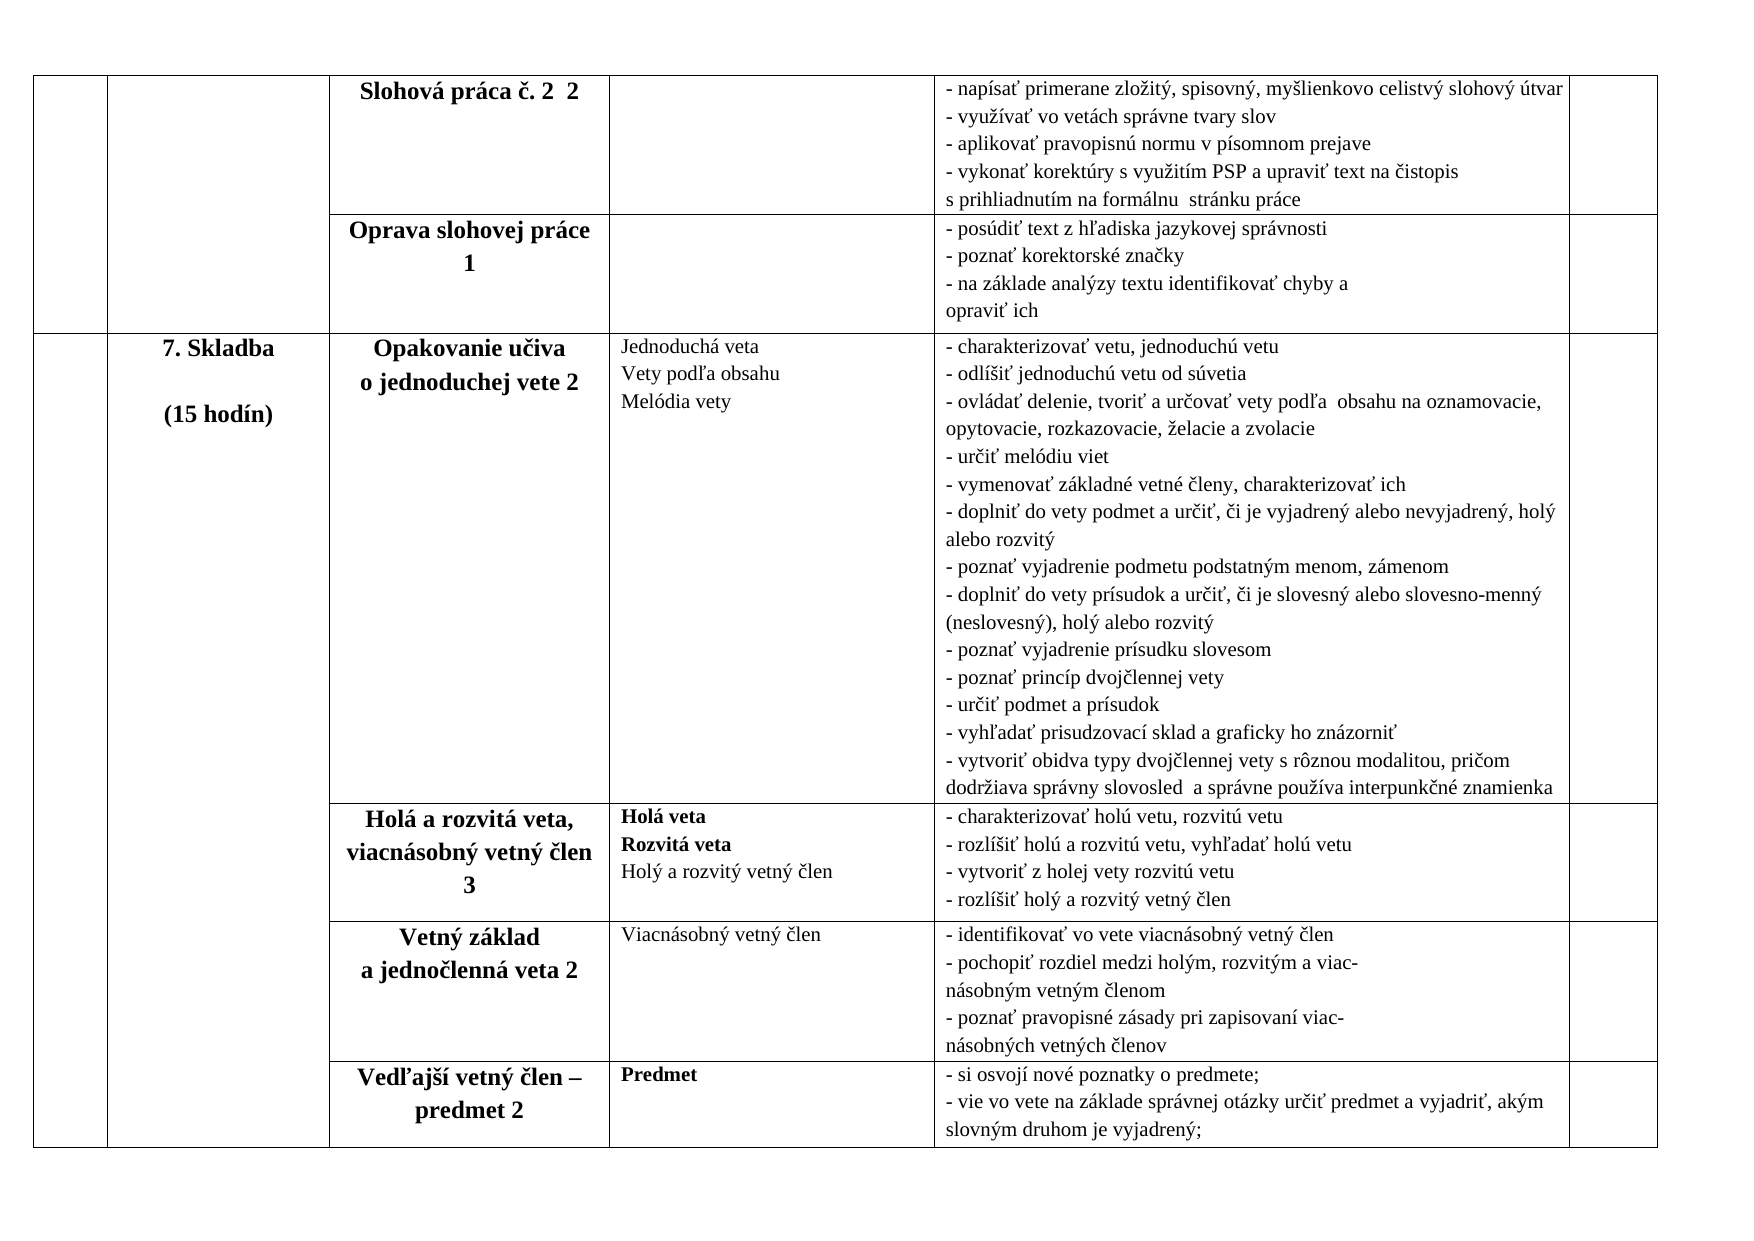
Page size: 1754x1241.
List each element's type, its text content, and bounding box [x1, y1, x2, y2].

table_cell - napísať primerane zložitý, spisovný, myšlienkovo celistvý slohový útvar - využívať vo vetách správne tvary slov - aplikovať pravopisnú normu v písomnom prejave - vykonať korektúry s využitím PSP a upraviť text na čistopis s prihliadnutím na formálnu stránku práce [935, 76, 1569, 214]
table_cell [1570, 922, 1657, 1061]
table_cell Predmet [610, 1062, 934, 1147]
table_cell Vetný základ a jednočlenná veta 2 [330, 922, 609, 1061]
table_cell [34, 334, 107, 1147]
table_cell - identifikovať vo vete viacnásobný vetný člen - pochopiť rozdiel medzi holým, rozvitým a viac- násobným vetným členom - poznať pravopisné zásady pri zapisovaní viac- násobných vetných členov [935, 922, 1569, 1061]
table_cell [1570, 215, 1657, 332]
table_cell Holá a rozvitá veta, viacnásobný vetný člen 3 [330, 804, 609, 921]
table_cell Slohová práca č. 2 2 [330, 76, 609, 214]
table_cell Vedľajší vetný člen – predmet 2 [330, 1062, 609, 1147]
table_cell Holá veta Rozvitá veta Holý a rozvitý vetný člen [610, 804, 934, 921]
table_cell [1570, 76, 1657, 214]
table_cell Viacnásobný vetný člen [610, 922, 934, 1061]
table_cell Opakovanie učiva o jednoduchej vete 2 [330, 334, 609, 803]
table_cell 7. Skladba (15 hodín) [108, 334, 329, 1147]
table_cell [610, 76, 934, 214]
table_cell [1570, 804, 1657, 921]
table_cell [610, 215, 934, 332]
table_cell - charakterizovať holú vetu, rozvitú vetu - rozlíšiť holú a rozvitú vetu, vyhľadať holú vetu - vytvoriť z holej vety rozvitú vetu - rozlíšiť holý a rozvitý vetný člen [935, 804, 1569, 921]
table_cell Jednoduchá veta Vety podľa obsahu Melódia vety [610, 334, 934, 803]
table_cell [1570, 1062, 1657, 1147]
table_cell Oprava slohovej práce 1 [330, 215, 609, 332]
table_cell [1570, 334, 1657, 803]
table_cell - si osvojí nové poznatky o predmete; - vie vo vete na základe správnej otázky určiť predmet a vyjadriť, akým slovným druhom je vyjadrený; [935, 1062, 1569, 1147]
table_cell - posúdiť text z hľadiska jazykovej správnosti - poznať korektorské značky - na základe analýzy textu identifikovať chyby a opraviť ich [935, 215, 1569, 332]
table_cell - charakterizovať vetu, jednoduchú vetu - odlíšiť jednoduchú vetu od súvetia - ovládať delenie, tvoriť a určovať vety podľa obsahu na oznamovacie, opytovacie, rozkazovacie, želacie a zvolacie - určiť melódiu viet - vymenovať základné vetné členy, charakterizovať ich - doplniť do vety podmet a určiť, či je vyjadrený alebo nevyjadrený, holý alebo rozvitý - poznať vyjadrenie podmetu podstatným menom, zámenom - doplniť do vety prísudok a určiť, či je slovesný alebo slovesno-menný (neslovesný), holý alebo rozvitý - poznať vyjadrenie prísudku slovesom - poznať princíp dvojčlennej vety - určiť podmet a prísudok - vyhľadať prisudzovací sklad a graficky ho znázorniť - vytvoriť obidva typy dvojčlennej vety s rôznou modalitou, pričom dodržiava správny slovosled a správne používa interpunkčné znamienka [935, 334, 1569, 803]
